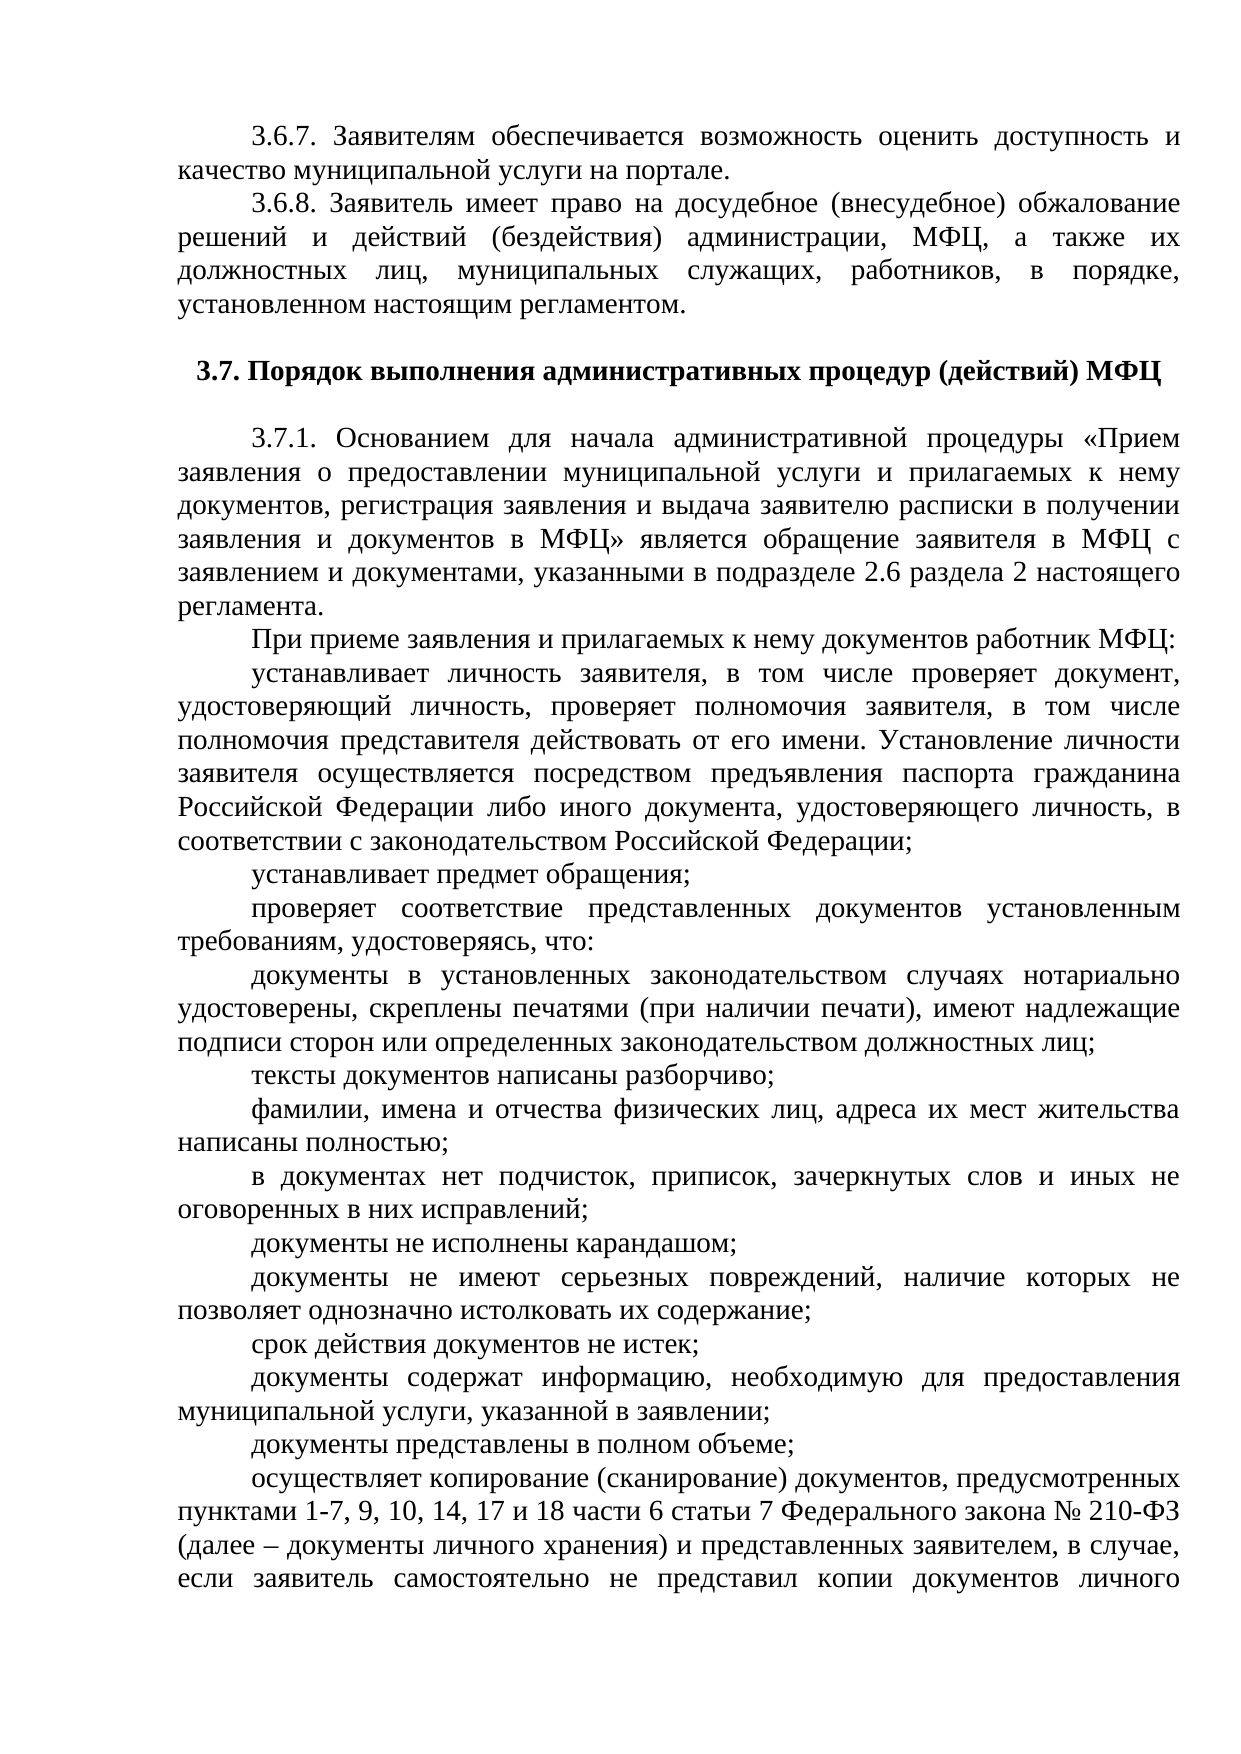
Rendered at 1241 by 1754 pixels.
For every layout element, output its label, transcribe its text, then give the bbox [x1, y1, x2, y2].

text в документах нет подчисток, приписок, зачеркнутых слов и иных не оговоренных в них исправлений; [177, 1158, 1181, 1225]
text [177, 1460, 1181, 1594]
text 3.7. Порядок выполнения административных процедур (действий) МФЦ [177, 353, 1181, 387]
text срок действия документов не истек; [177, 1326, 1181, 1359]
text 3.6.7. Заявителям обеспечивается возможность оценить доступность и качество муниципальной услуги на портале. [177, 118, 1181, 185]
text документы не имеют серьезных повреждений, наличие которых не позволяет однозначно истолковать их содержание; [177, 1259, 1181, 1326]
text документы в установленных законодательством случаях нотариально удостоверены, скреплены печатями (при наличии печати), имеют надлежащие подписи сторон или определенных законодательством должностных лиц; [177, 957, 1181, 1057]
text документы содержат информацию, необходимую для предоставления муниципальной услуги, указанной в заявлении; [177, 1359, 1181, 1426]
text 3.7.1. Основанием для начала административной процедуры «Прием заявления о предоставлении муниципальной услуги и прилагаемых к нему документов, регистрация заявления и выдача заявителю расписки в получении заявления и документов в МФЦ» является обращение заявителя в МФЦ с заявлением и документами, указанными в подразделе 2.6 раздела 2 настоящего регламента. [177, 420, 1181, 621]
text документы не исполнены карандашом; [177, 1225, 1181, 1259]
text При приеме заявления и прилагаемых к нему документов работник МФЦ: [177, 621, 1181, 655]
text 3.6.8. Заявитель имеет право на досудебное (внесудебное) обжалование решений и действий (бездействия) администрации, МФЦ, а также их должностных лиц, муниципальных служащих, работников, в порядке, установленном настоящим регламентом. [177, 185, 1181, 319]
text проверяет соответствие представленных документов установленным требованиям, удостоверяясь, что: [177, 890, 1181, 957]
text устанавливает предмет обращения; [177, 856, 1181, 890]
text документы представлены в полном объеме; [177, 1426, 1181, 1460]
text устанавливает личность заявителя, в том числе проверяет документ, удостоверяющий личность, проверяет полномочия заявителя, в том числе полномочия представителя действовать от его имени. Установление личности заявителя осуществляется посредством предъявления паспорта гражданина Российской Федерации либо иного документа, удостоверяющего личность, в соответствии с законодательством Российской Федерации; [177, 655, 1181, 856]
text фамилии, имена и отчества физических лиц, адреса их мест жительства написаны полностью; [177, 1091, 1181, 1158]
text тексты документов написаны разборчиво; [177, 1057, 1181, 1091]
